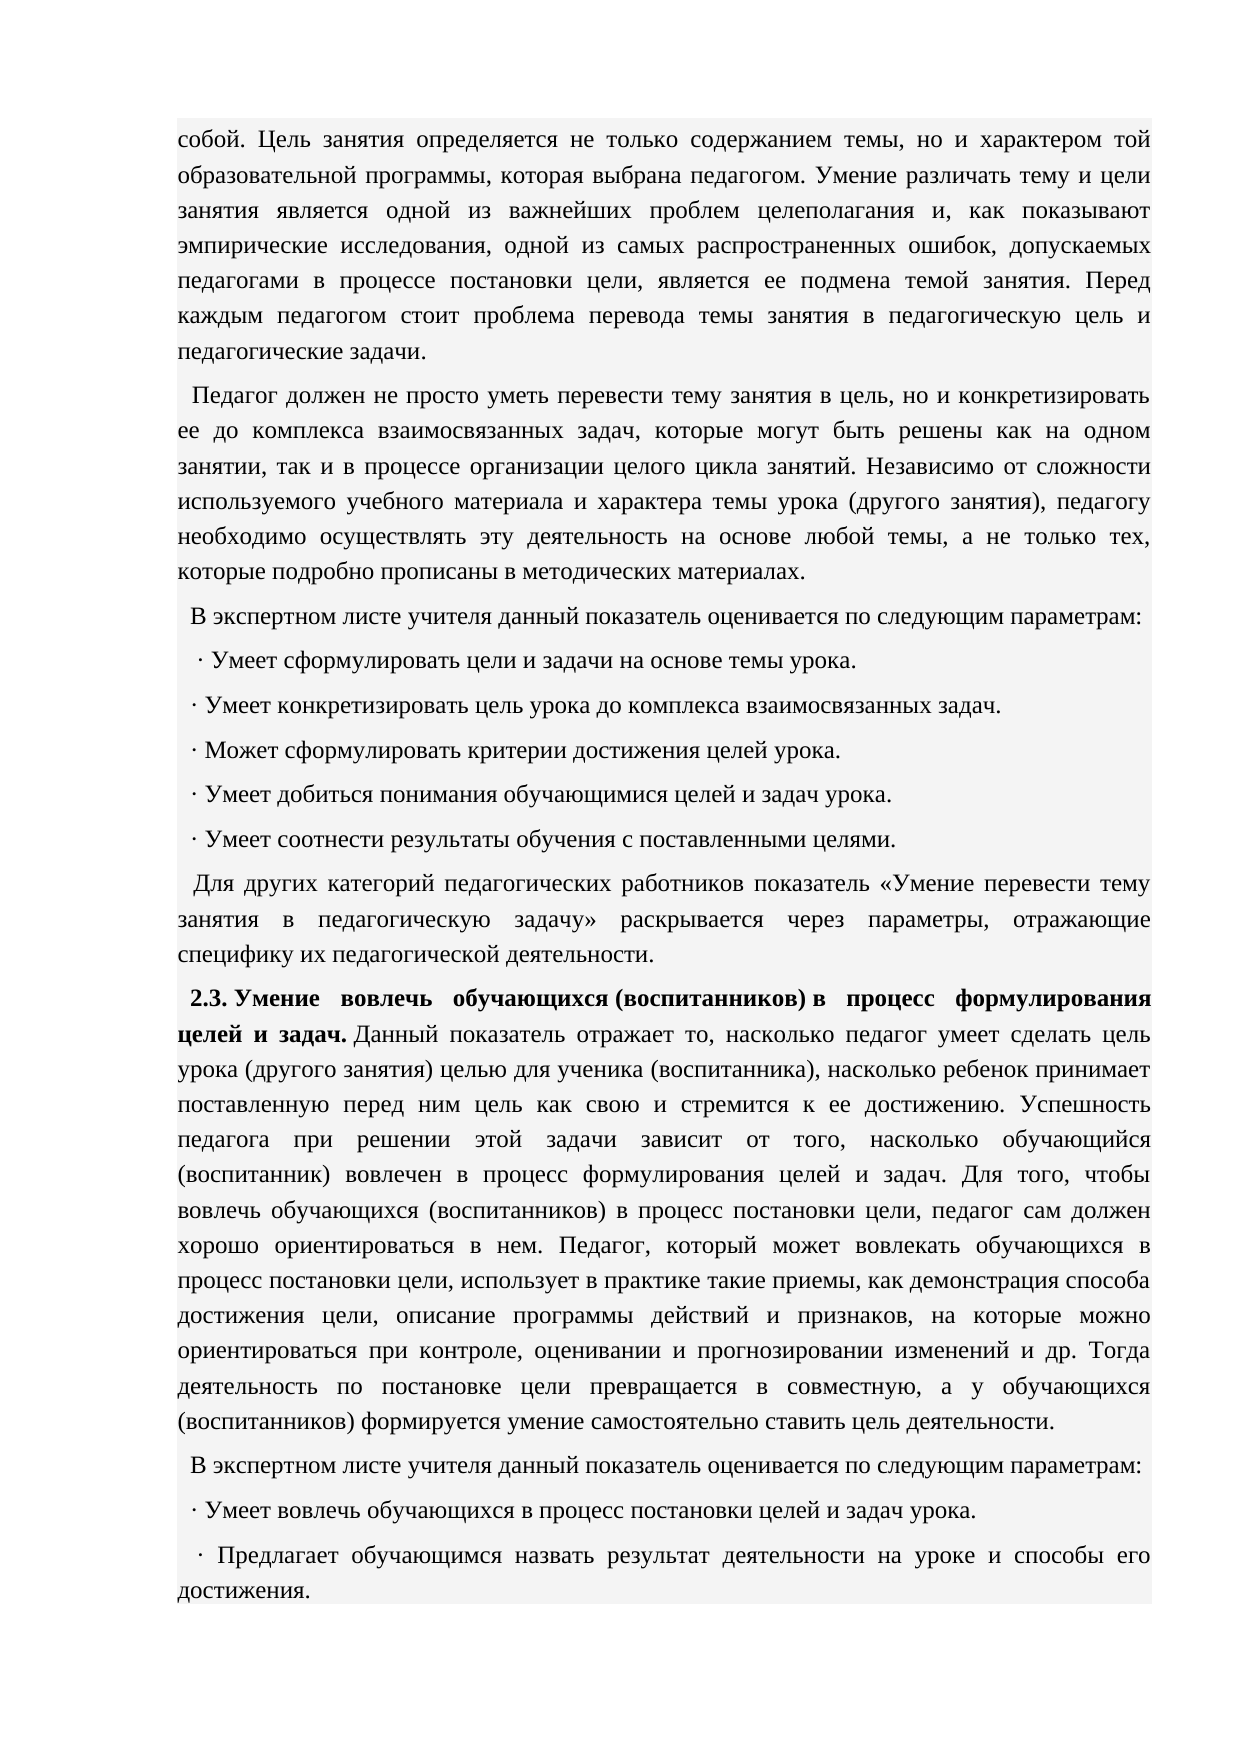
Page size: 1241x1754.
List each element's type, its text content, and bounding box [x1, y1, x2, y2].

text · Умеет вовлечь обучающихся в процесс постановки целей и задач урока. [177, 1489, 1152, 1524]
text В экспертном листе учителя данный показатель оценивается по следующим параметрам: [177, 594, 1152, 630]
text Для других категорий педагогических работников показатель «Умение перевести тему занятия в педагогическую задачу» раскрывается через параметры, отражающие специфику их педагогической деятельности. [177, 862, 1152, 968]
text В экспертном листе учителя данный показатель оценивается по следующим параметрам: [177, 1444, 1152, 1479]
text · Умеет конкретизировать цель урока до комплекса взаимосвязанных задач. [177, 684, 1152, 719]
text · Предлагает обучающимся назвать результат деятельности на уроке и способы его достижения. [177, 1533, 1152, 1604]
text Педагог должен не просто уметь перевести тему занятия в цель, но и конкретизировать ее до комплекса взаимосвязанных задач, которые могут быть решены как на одном занятии, так и в процессе организации целого цикла занятий. Независимо от сложности используемого учебного материала и характера темы урока (другого занятия), педагогу необходимо осуществлять эту деятельность на основе любой темы, а не только тех, которые подробно прописаны в методических материалах. [177, 374, 1152, 585]
text · Умеет добиться понимания обучающимися целей и задач урока. [177, 773, 1152, 808]
text 2.3. Умение вовлечь обучающихся (воспитанников) в процесс формулирования целей и задач. Данный показатель отражает то, насколько педагог умеет сделать цель урока (другого занятия) целью для ученика (воспитанника), насколько ребенок принимает поставленную перед ним цель как свою и стремится к ее достижению. Успешность педагога при решении этой задачи зависит от того, насколько обучающийся (воспитанник) вовлечен в процесс формулирования целей и задач. Для того, чтобы вовлечь обучающихся (воспитанников) в процесс постановки цели, педагог сам должен хорошо ориентироваться в нем. Педагог, который может вовлекать обучающихся в процесс постановки цели, использует в практике такие приемы, как демонстрация способа достижения цели, описание программы действий и признаков, на которые можно ориентироваться при контроле, оценивании и прогнозировании изменений и др. Тогда деятельность по постановке цели превращается в совместную, а у обучающихся (воспитанников) формируется умение самостоятельно ставить цель деятельности. [177, 977, 1152, 1435]
text · Умеет сформулировать цели и задачи на основе темы урока. [177, 639, 1152, 674]
text · Умеет соотнести результаты обучения с поставленными целями. [177, 817, 1152, 853]
text · Может сформулировать критерии достижения целей урока. [177, 728, 1152, 763]
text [177, 118, 1152, 364]
